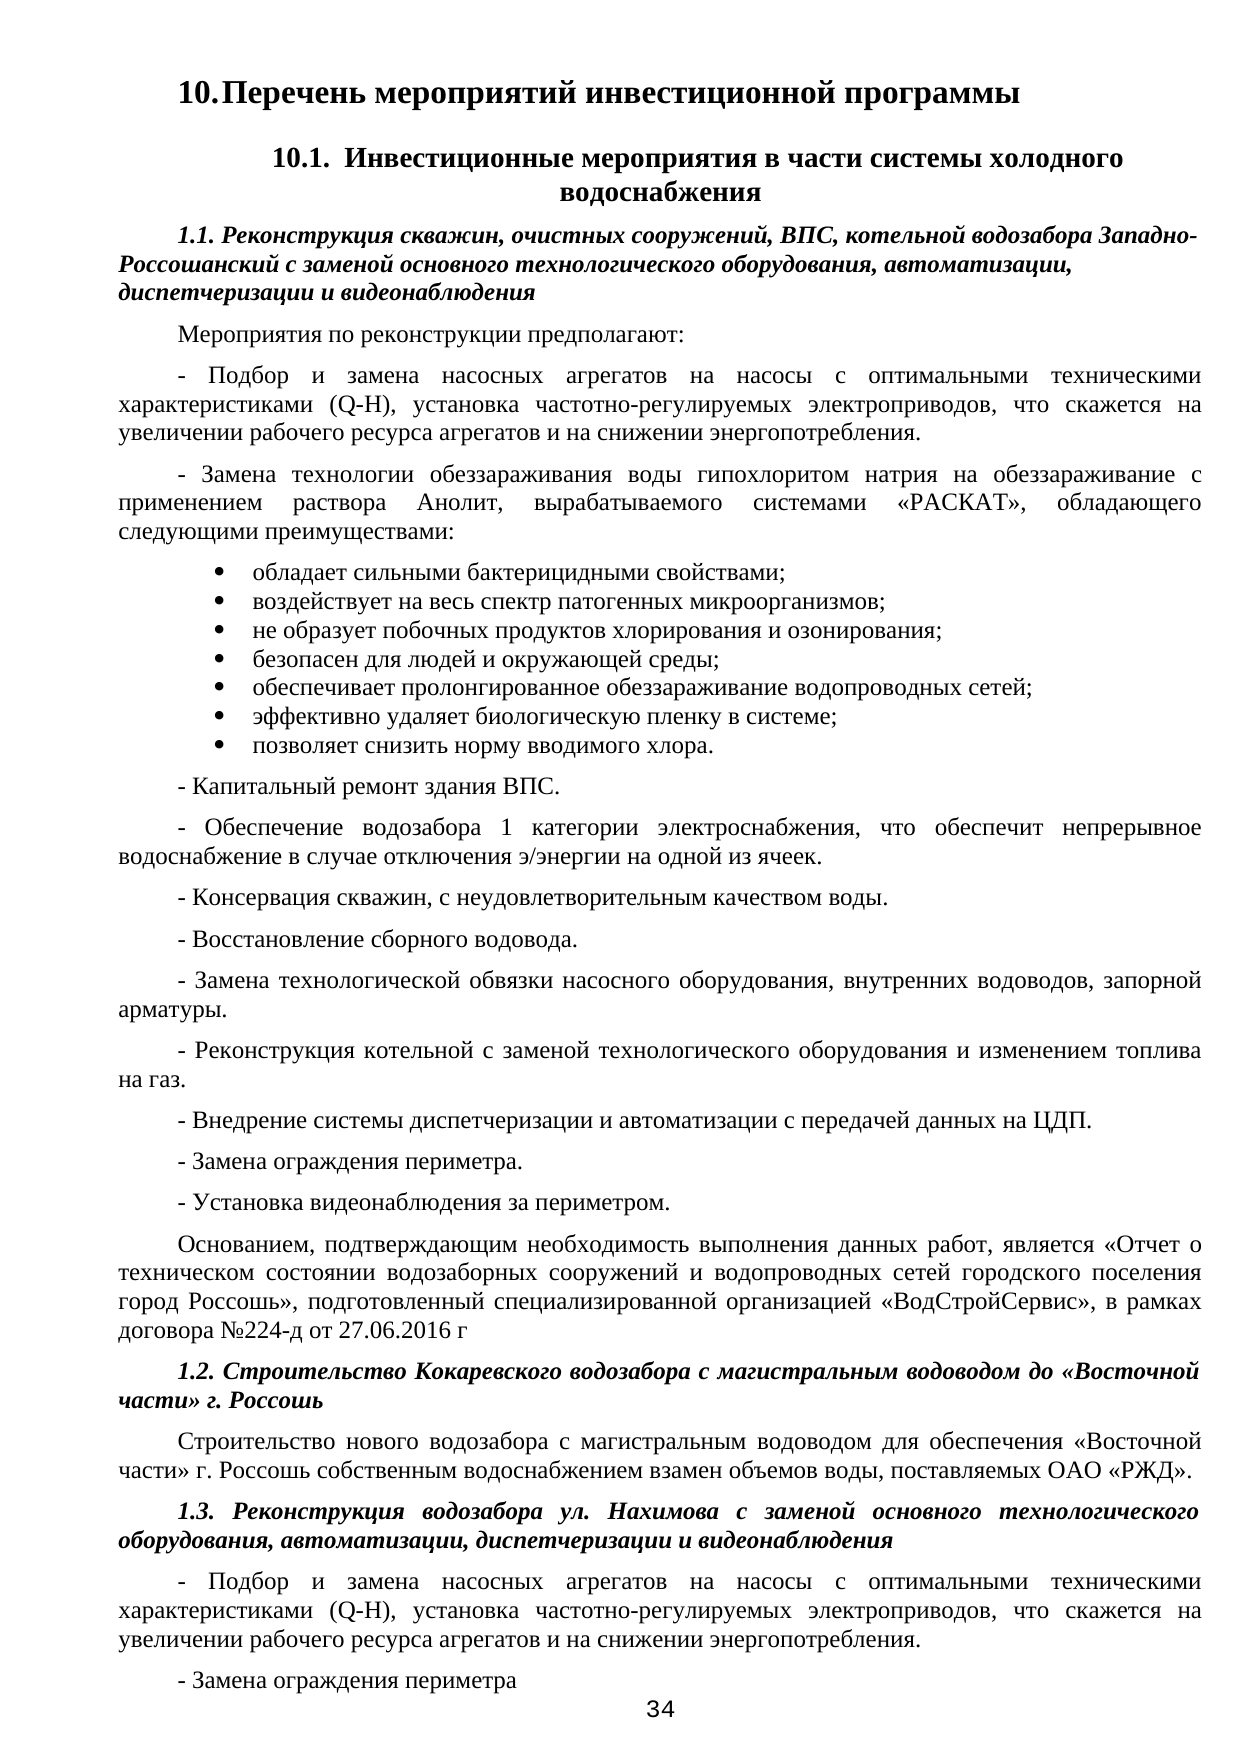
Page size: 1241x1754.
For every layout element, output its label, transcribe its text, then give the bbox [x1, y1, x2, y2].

list позволяет снизить норму вводимого хлора. [215, 730, 1203, 759]
text - Обеспечение водозабора 1 категории электроснабжения, что обеспечит непрерывное водоснабжение в случае отключения э/энергии на одной из ячеек. [118, 812, 1203, 870]
list Перечень мероприятий инвестиционной программы [118, 74, 1203, 111]
text - Внедрение системы диспетчеризации и автоматизации с передачей данных на ЦДП. [118, 1105, 1203, 1134]
list не образует побочных продуктов хлорирования и озонирования; [215, 615, 1203, 644]
text - Подбор и замена насосных агрегатов на насосы с оптимальными техническими характеристиками (Q-H), установка частотно-регулируемых электроприводов, что скажется на увеличении рабочего ресурса агрегатов и на снижении энергопотребления. [118, 1566, 1203, 1652]
list обладает сильными бактерицидными свойствами; [215, 557, 1203, 586]
text - Замена ограждения периметра. [118, 1146, 1203, 1175]
text - Восстановление сборного водовода. [118, 924, 1203, 952]
list эффективно удаляет биологическую пленку в системе; [215, 701, 1203, 730]
text - Замена технологии обеззараживания воды гипохлоритом натрия на обеззараживание с применением раствора Анолит, вырабатываемого системами «РАСКАТ», обладающего следующими преимуществами: [118, 459, 1203, 545]
text - Консервация скважин, с неудовлетворительным качеством воды. [118, 882, 1203, 911]
list обеспечивает пролонгированное обеззараживание водопроводных сетей; [215, 672, 1203, 701]
text - Установка видеонаблюдения за периметром. [118, 1187, 1203, 1216]
list Инвестиционные мероприятия в части системы холодного водоснабжения [118, 140, 1203, 207]
text - Подбор и замена насосных агрегатов на насосы с оптимальными техническими характеристиками (Q-H), установка частотно-регулируемых электроприводов, что скажется на увеличении рабочего ресурса агрегатов и на снижении энергопотребления. [118, 360, 1203, 446]
text 1.1. Реконструкция скважин, очистных сооружений, ВПС, котельной водозабора Западно-Россошанский с заменой основного технологического оборудования, автоматизации, диспетчеризации и видеонаблюдения [118, 220, 1203, 306]
text Основанием, подтверждающим необходимость выполнения данных работ, является «Отчет о техническом состоянии водозаборных сооружений и водопроводных сетей городского поселения город Россошь», подготовленный специализированной организацией «ВодСтройСервис», в рамках договора №224-д от 27.06.2016 г [118, 1229, 1203, 1344]
text - Замена технологической обвязки насосного оборудования, внутренних водоводов, запорной арматуры. [118, 965, 1203, 1022]
list безопасен для людей и окружающей среды; [215, 644, 1203, 672]
text Мероприятия по реконструкции предполагают: [118, 319, 1203, 347]
text - Замена ограждения периметра [118, 1665, 1203, 1694]
text 1.3. Реконструкция водозабора ул. Нахимова с заменой основного технологического оборудования, автоматизации, диспетчеризации и видеонаблюдения [118, 1496, 1203, 1554]
text Строительство нового водозабора с магистральным водоводом для обеспечения «Восточной части» г. Россошь собственным водоснабжением взамен объемов воды, поставляемых ОАО «РЖД». [118, 1426, 1203, 1484]
list воздействует на весь спектр патогенных микроорганизмов; [215, 586, 1203, 615]
text 1.2. Строительство Кокаревского водозабора с магистральным водоводом до «Восточной части» г. Россошь [118, 1356, 1203, 1414]
text - Реконструкция котельной с заменой технологического оборудования и изменением топлива на газ. [118, 1035, 1203, 1092]
text - Капитальный ремонт здания ВПС. [118, 771, 1203, 800]
